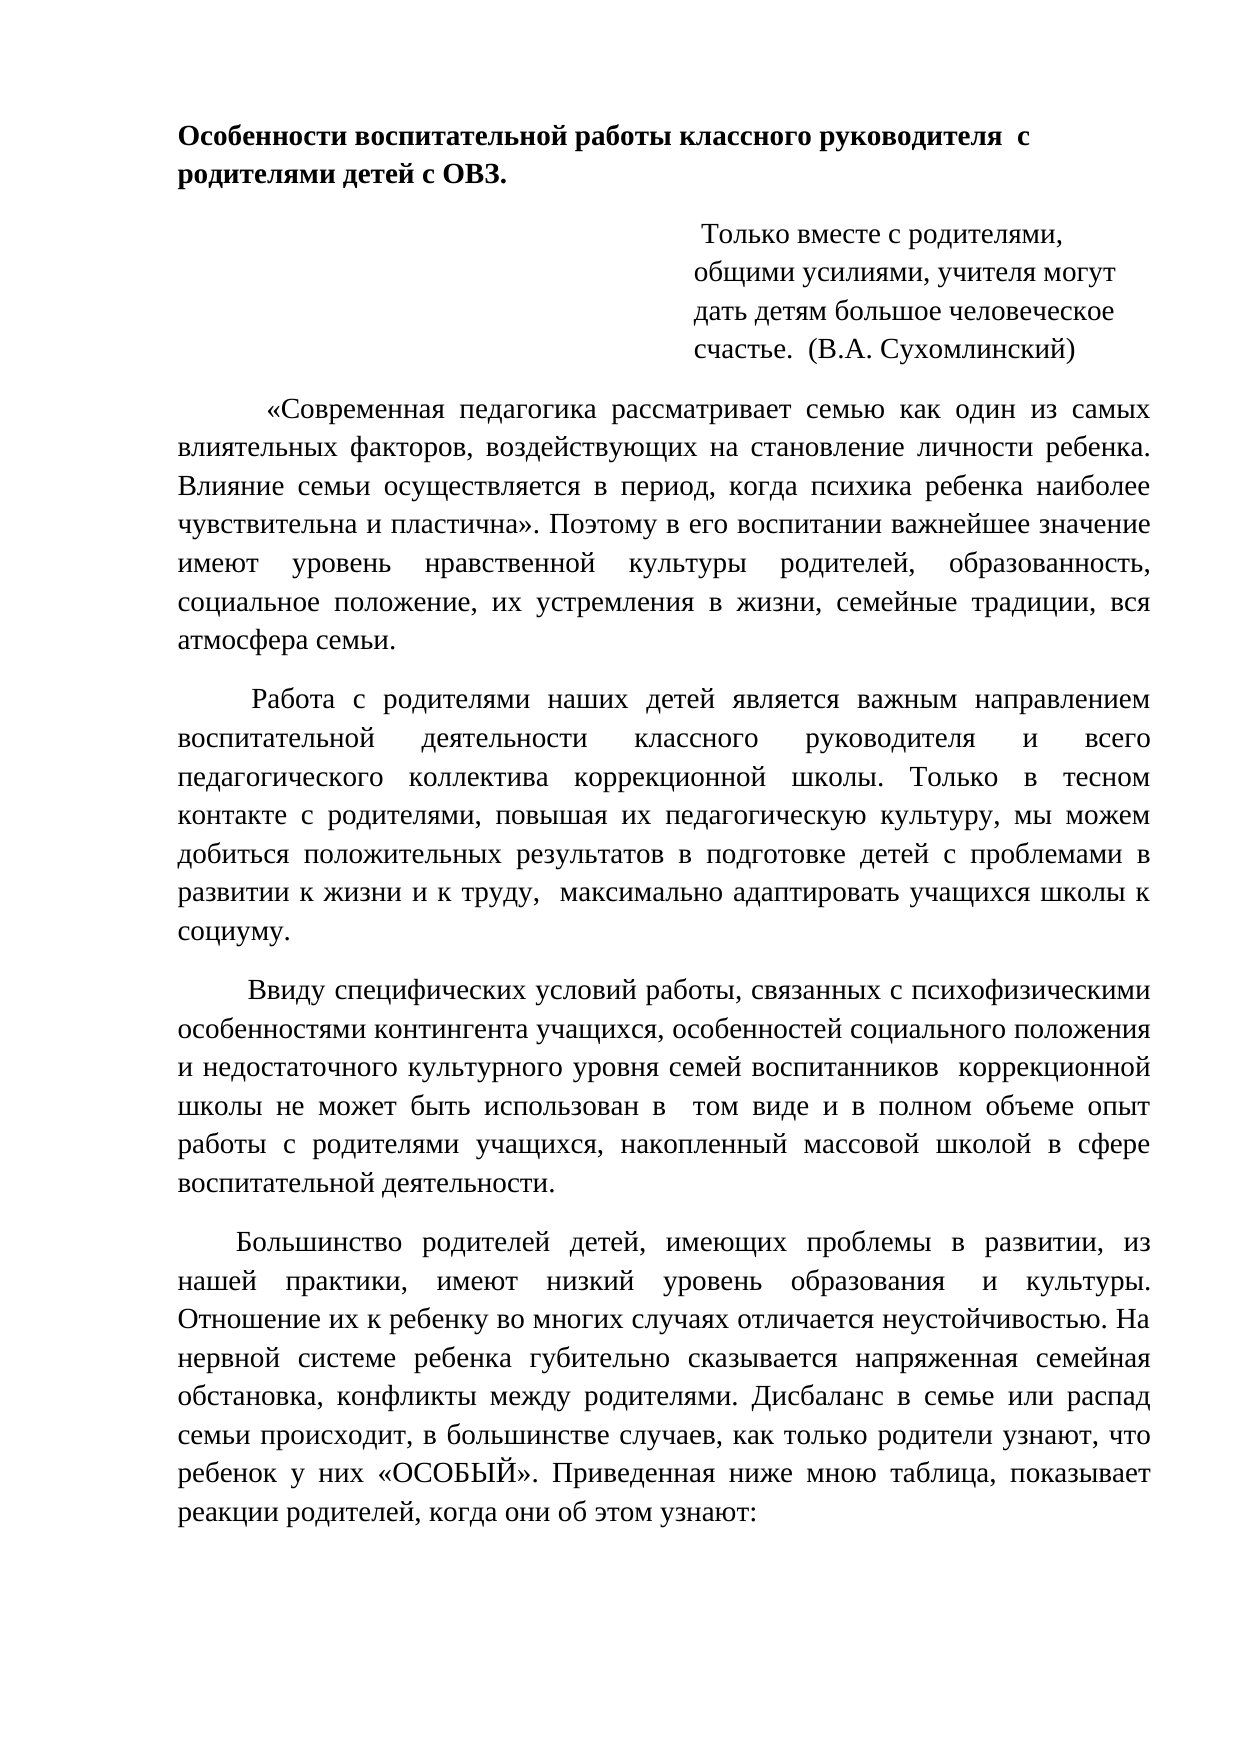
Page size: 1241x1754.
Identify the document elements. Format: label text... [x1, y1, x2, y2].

text Особенности воспитательной работы классного руководителя с родителями детей с ОВЗ. [177, 118, 1152, 190]
text «Современная педагогика рассматривает семью как один из самых влиятельных факторов, воздействующих на становление личности ребенка. Влияние семьи осуществляется в период, когда психика ребенка наиболее чувствительна и пластична». Поэтому в его воспитании важнейшее значение имеют уровень нравственной культуры родителей, образованность, социальное положение, их устремления в жизни, семейные традиции, вся атмосфера семьи. [177, 391, 1151, 656]
text Только вместе с родителями, общими усилиями, учителя могут дать детям большое человеческое счастье. (В.А. Сухомлинский) [693, 216, 1133, 365]
text Работа с родителями наших детей является важным направлением воспитательной деятельности классного руководителя и всего педагогического коллектива коррекционной школы. Только в тесном контакте с родителями, повышая их педагогическую культуру, мы можем добиться положительных результатов в подготовке детей с проблемами в развитии к жизни и к труду, максимально адаптировать учащихся школы к социуму. [177, 682, 1151, 946]
text Ввиду специфических условий работы, связанных с психофизическими особенностями контингента учащихся, особенностей социального положения и недостаточного культурного уровня семей воспитанников коррекционной школы не может быть использован в том виде и в полном объеме опыт работы с родителями учащихся, накопленный массовой школой в сфере воспитательной деятельности. [177, 972, 1151, 1198]
text Большинство родителей детей, имеющих проблемы в развитии, из нашей практики, имеют низкий уровень образования и культуры. Отношение их к ребенку во многих случаях отличается неустойчивостью. На нервной системе ребенка губительно сказывается напряженная семейная обстановка, конфликты между родителями. Дисбаланс в семье или распад семьи происходит, в большинстве случаев, как только родители узнают, что ребенок у них «ОСОБЫЙ». Приведенная ниже мною таблица, показывает реакции родителей, когда они об этом узнают: [177, 1224, 1151, 1528]
